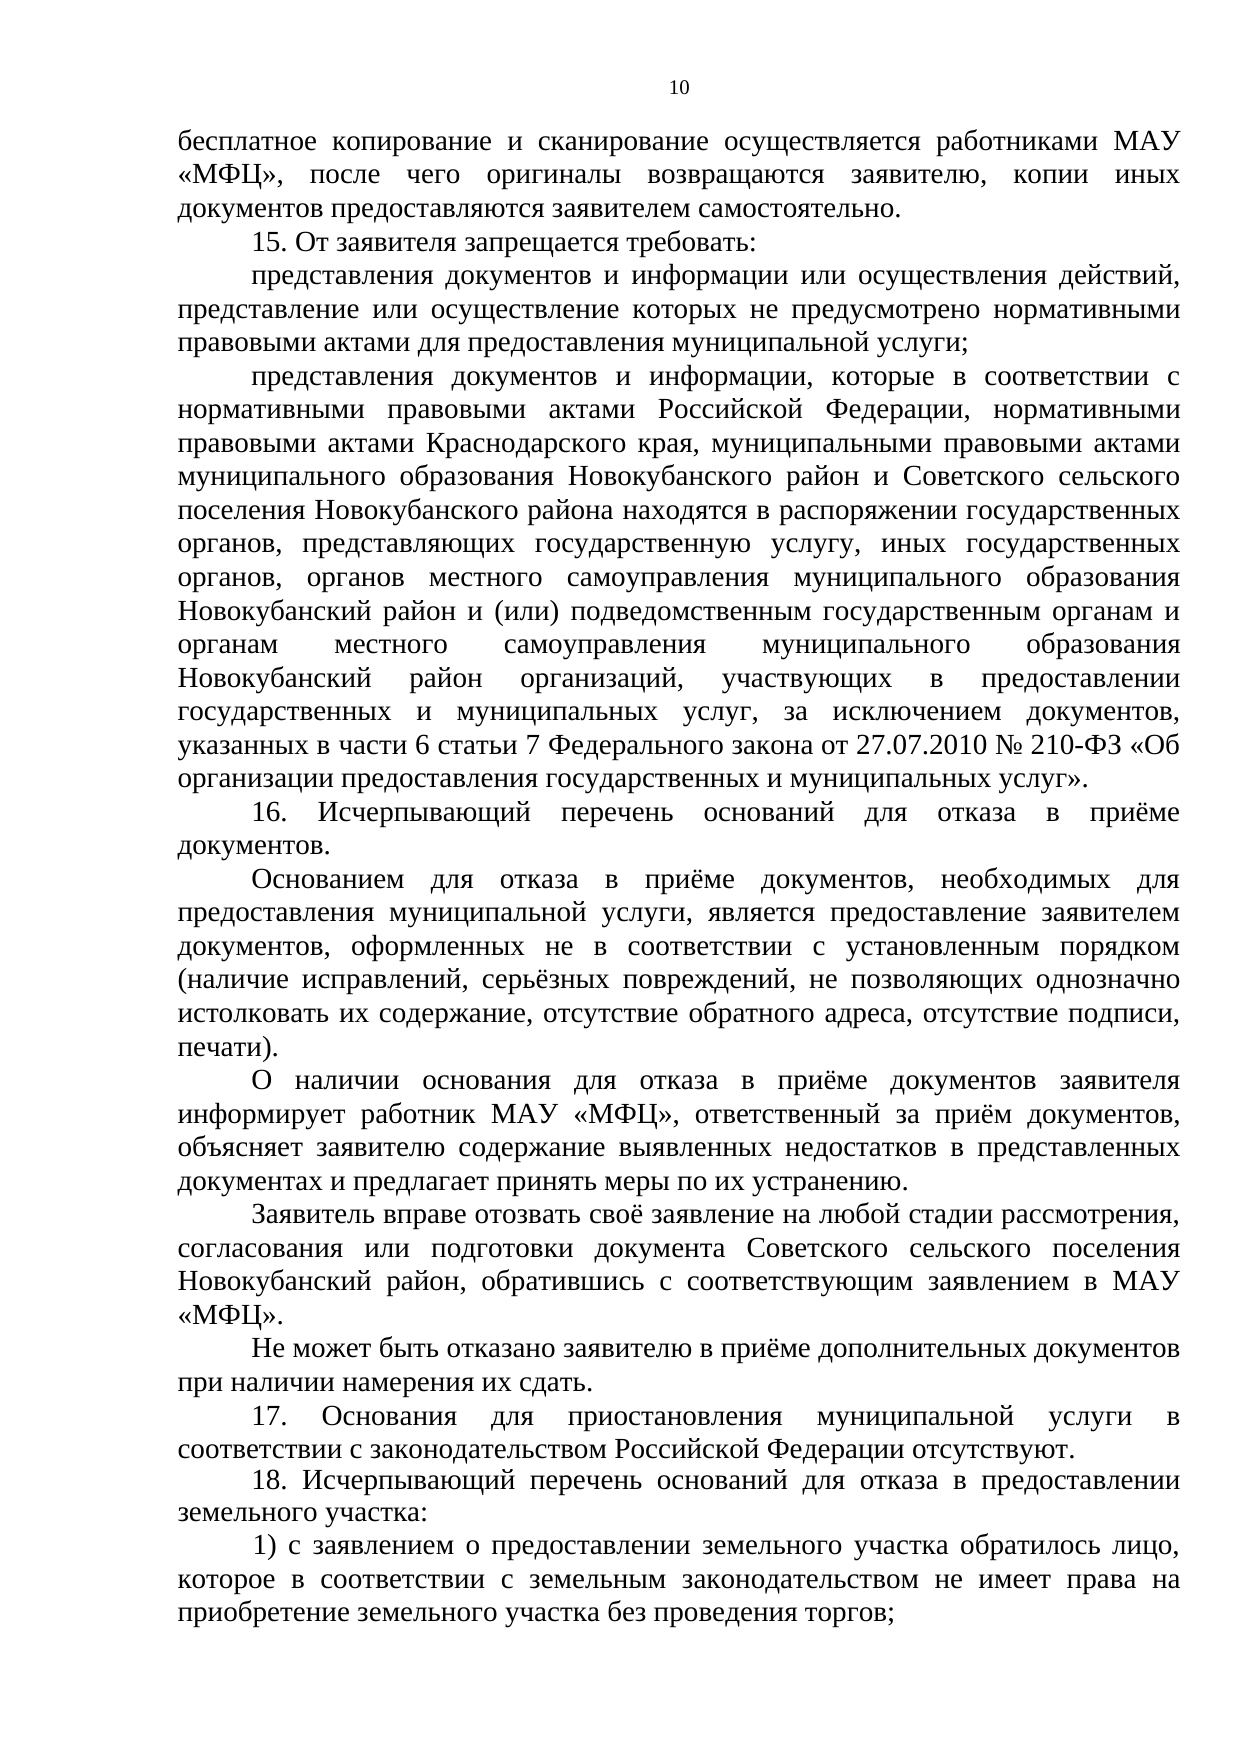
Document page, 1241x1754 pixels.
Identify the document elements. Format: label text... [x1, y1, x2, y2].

text Основанием для отказа в приёме документов, необходимых для предоставления муниципальной услуги, является предоставление заявителем документов, оформленных не в соответствии с установленным порядком (наличие исправлений, серьёзных повреждений, не позволяющих однозначно истолковать их содержание, отсутствие обратного адреса, отсутствие подписи, печати). [177, 861, 1181, 1062]
text 15. От заявителя запрещается требовать: [177, 224, 1181, 257]
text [177, 123, 1181, 224]
text 1) с заявлением о предоставлении земельного участка обратилось лицо, которое в соответствии с земельным законодательством не имеет права на приобретение земельного участка без проведения торгов; [177, 1527, 1181, 1628]
text О наличии основания для отказа в приёме документов заявителя информирует работник МАУ «МФЦ», ответственный за приём документов, объясняет заявителю содержание выявленных недостатков в представленных документах и предлагает принять меры по их устранению. [177, 1062, 1181, 1196]
text 18. Исчерпывающий перечень оснований для отказа в предоставлении земельного участка: [177, 1465, 1181, 1527]
text 16. Исчерпывающий перечень оснований для отказа в приёме документов. [177, 794, 1181, 861]
text Заявитель вправе отозвать своё заявление на любой стадии рассмотрения, согласования или подготовки документа Советского сельского поселения Новокубанский район, обратившись с соответствующим заявлением в МАУ «МФЦ». [177, 1196, 1181, 1331]
text представления документов и информации, которые в соответствии с нормативными правовыми актами Российской Федерации, нормативными правовыми актами Краснодарского края, муниципальными правовыми актами муниципального образования Новокубанского район и Советского сельского поселения Новокубанского района находятся в распоряжении государственных органов, представляющих государственную услугу, иных государственных органов, органов местного самоуправления муниципального образования Новокубанский район и (или) подведомственным государственным органам и органам местного самоуправления муниципального образования Новокубанский район организаций, участвующих в предоставлении государственных и муниципальных услуг, за исключением документов, указанных в части 6 статьи 7 Федерального закона от 27.07.2010 № 210-ФЗ «Об организации предоставления государственных и муниципальных услуг». [177, 358, 1181, 794]
text 17. Основания для приостановления муниципальной услуги в соответствии с законодательством Российской Федерации отсутствуют. [177, 1398, 1181, 1465]
text представления документов и информации или осуществления действий, представление или осуществление которых не предусмотрено нормативными правовыми актами для предоставления муниципальной услуги; [177, 257, 1181, 358]
text Не может быть отказано заявителю в приёме дополнительных документов при наличии намерения их сдать. [177, 1331, 1181, 1398]
